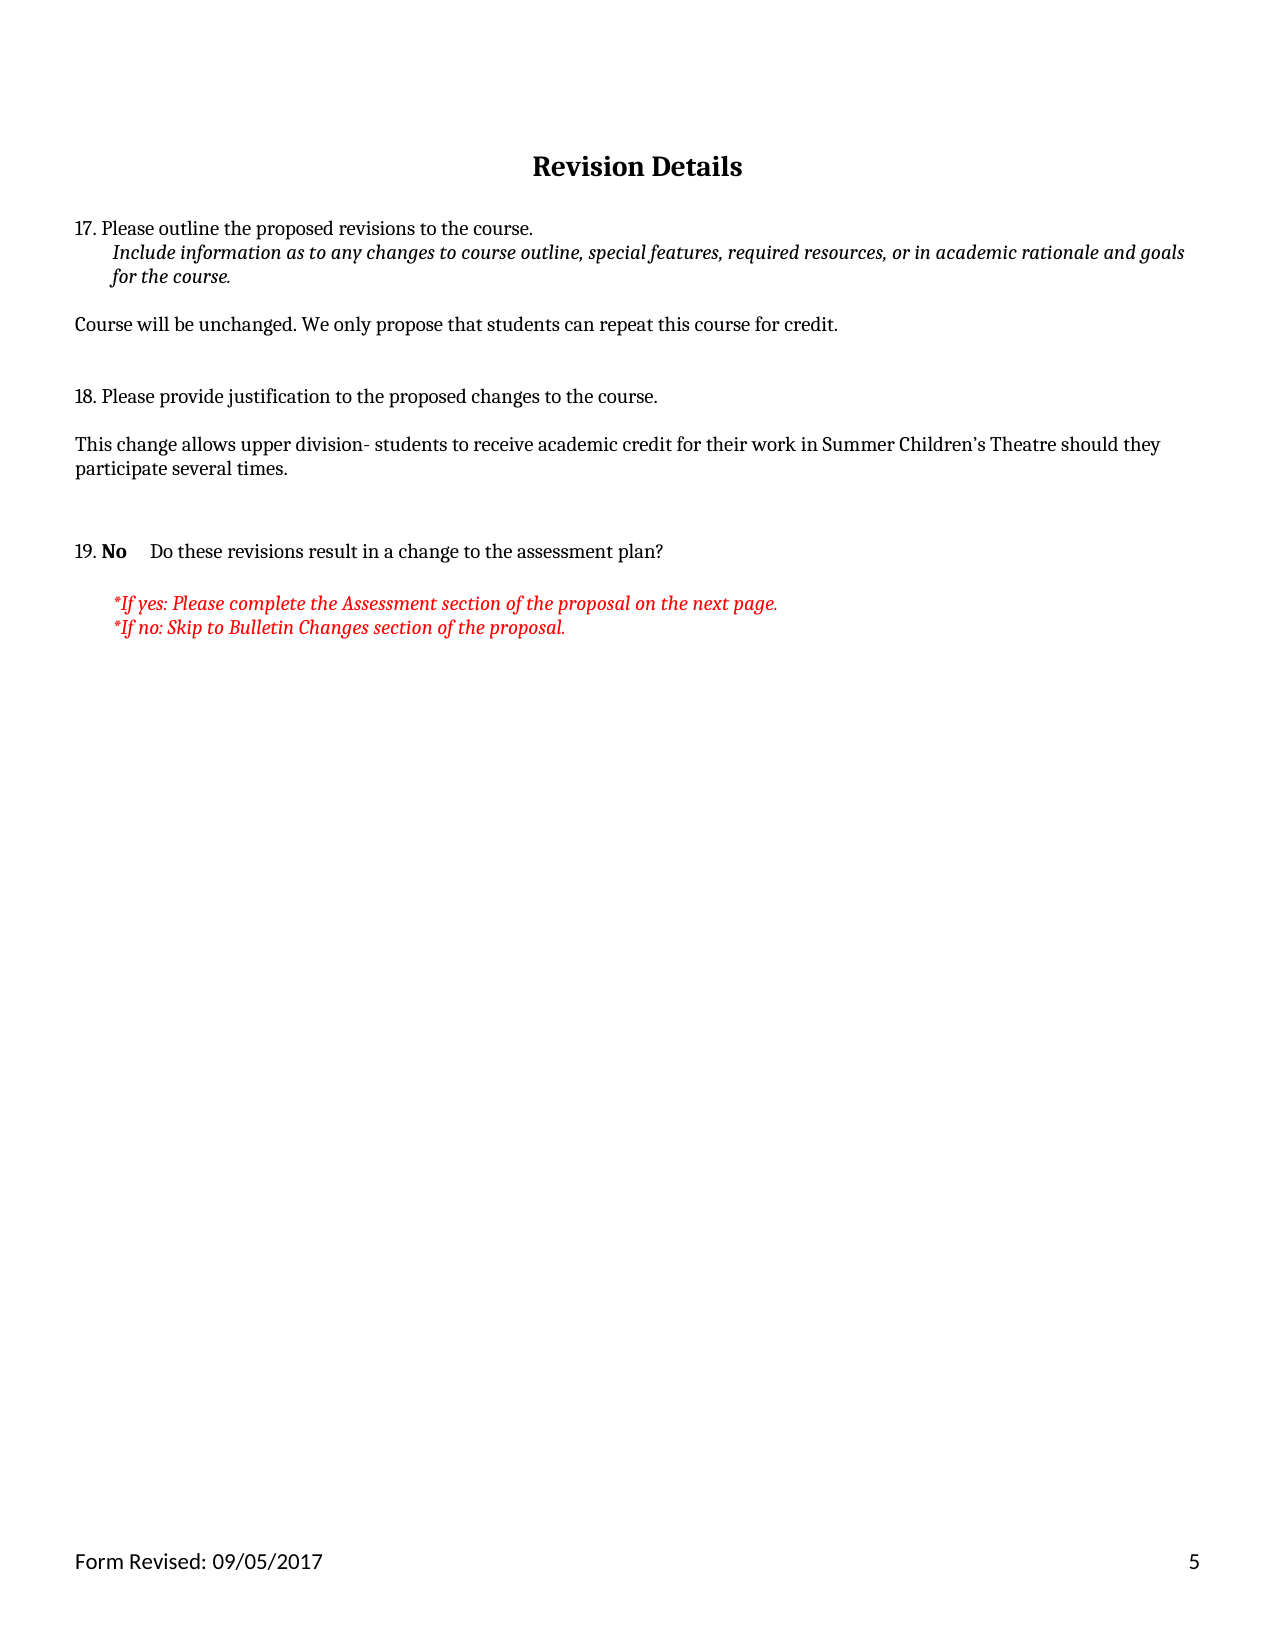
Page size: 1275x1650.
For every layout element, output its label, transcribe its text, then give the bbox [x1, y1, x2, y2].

text 17. Please outline the proposed revisions to the course. [75, 217, 1200, 241]
text Include information as to any changes to course outline, special features, required resources, or in academic rationale and goals for the course. [112, 241, 1200, 289]
text 19. Do these revisions result in a change to the assessment plan? [75, 540, 1200, 564]
text 18. Please provide justification to the proposed changes to the course. [75, 385, 1200, 409]
text Course will be unchanged. We only propose that students can repeat this course for credit. [75, 313, 1200, 337]
text Revision Details [75, 150, 1200, 183]
text *If no: Skip to Bulletin Changes section of the proposal. [75, 616, 1200, 640]
text This change allows upper division- students to receive academic credit for their work in Summer Children’s Theatre should they participate several times. [75, 433, 1200, 481]
text *If yes: Please complete the Assessment section of the proposal on the next page. [75, 592, 1200, 616]
